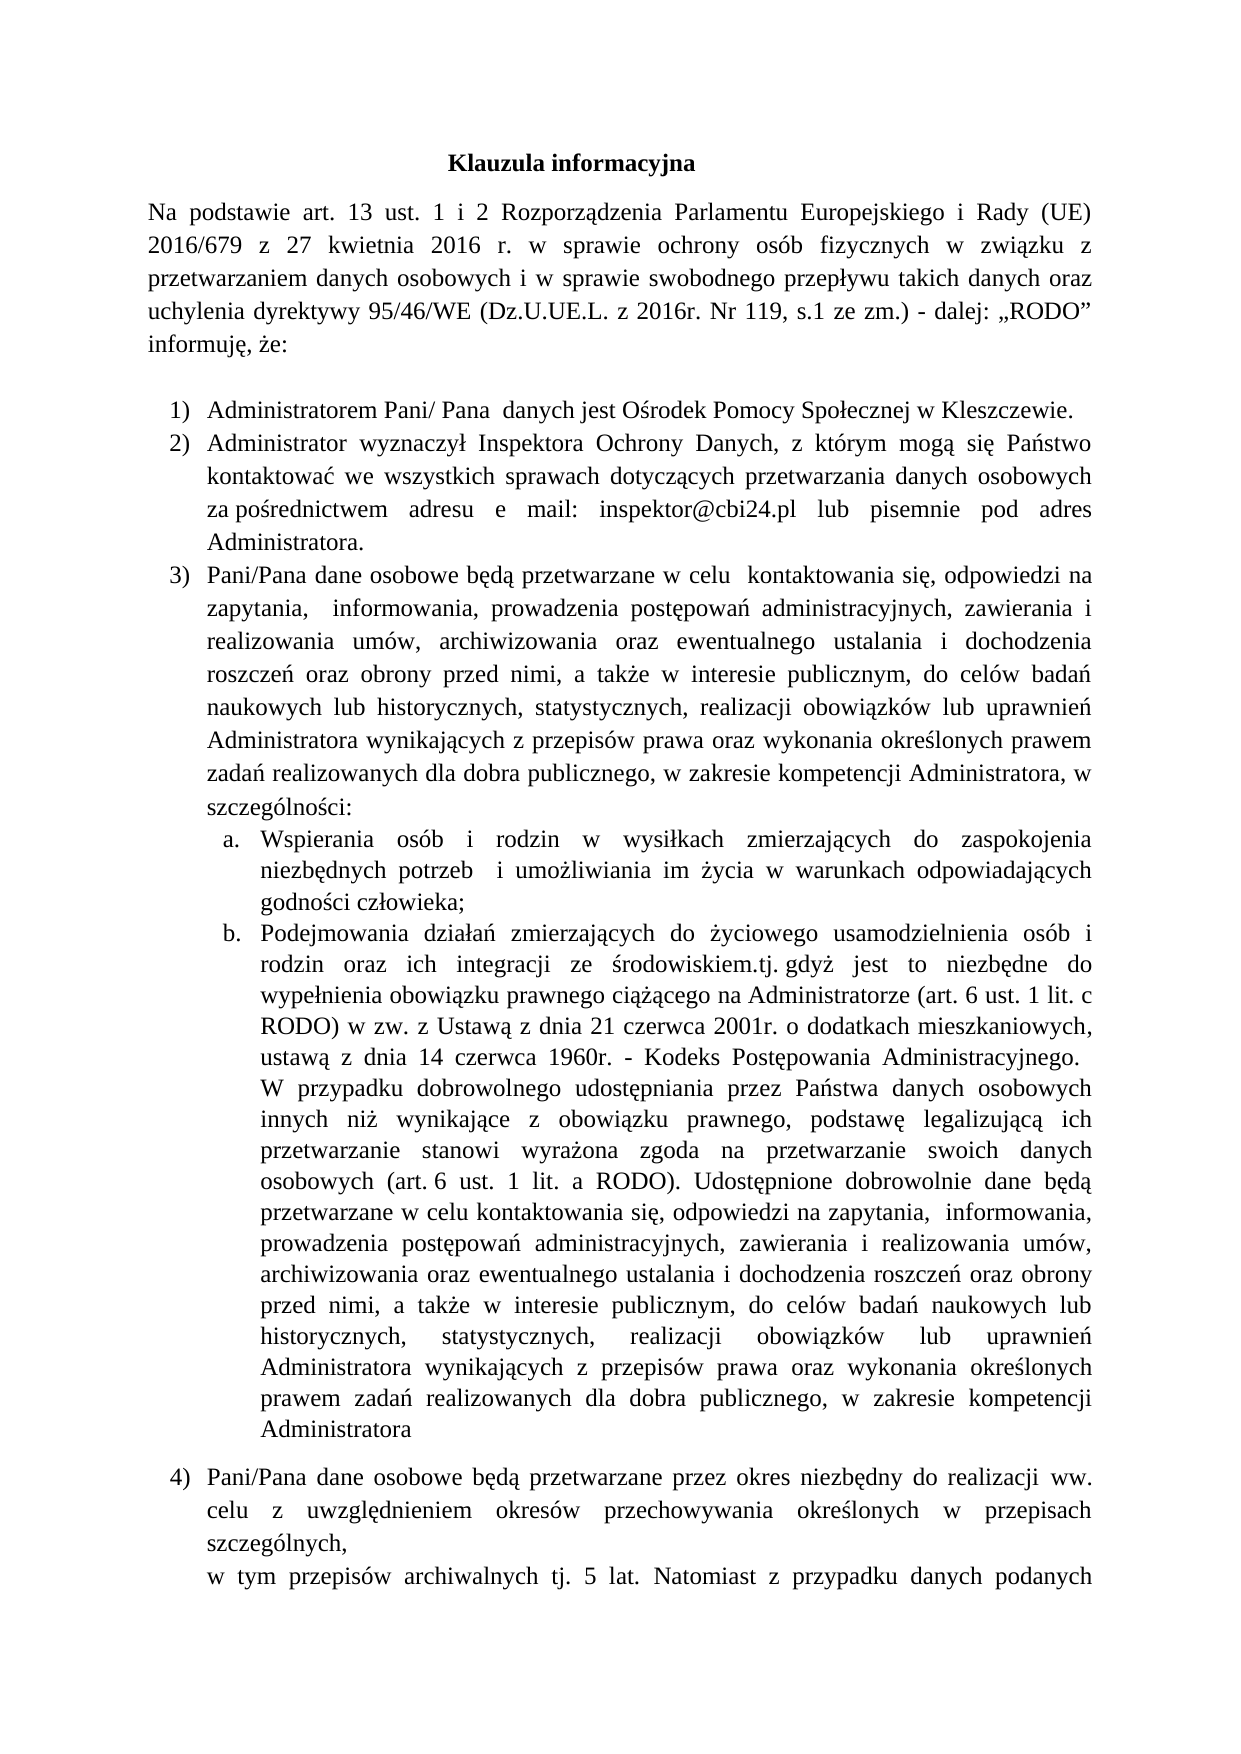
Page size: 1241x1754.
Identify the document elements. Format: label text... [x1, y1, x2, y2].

list Administratorem Pani/ Pana danych jest Ośrodek Pomocy Społecznej w Kleszczewie. [169, 395, 1093, 424]
text Klauzula informacyjna [148, 148, 1093, 176]
text Na podstawie art. 13 ust. 1 i 2 Rozporządzenia Parlamentu Europejskiego i Rady (UE) 2016/679 z 27 kwietnia 2016 r. w sprawie ochrony osób fizycznych w związku z przetwarzaniem danych osobowych i w sprawie swobodnego przepływu takich danych oraz uchylenia dyrektywy 95/46/WE (Dz.U.UE.L. z 2016r. Nr 119, s.1 ze zm.) - dalej: „RODO” informuję, że: [148, 197, 1093, 358]
list Pani/Pana dane osobowe będą przetwarzane w celu kontaktowania się, odpowiedzi na zapytania, informowania, prowadzenia postępowań administracyjnych, zawierania i realizowania umów, archiwizowania oraz ewentualnego ustalania i dochodzenia roszczeń oraz obrony przed nimi, a także w interesie publicznym, do celów badań naukowych lub historycznych, statystycznych, realizacji obowiązków lub uprawnień Administratora wynikających z przepisów prawa oraz wykonania określonych prawem zadań realizowanych dla dobra publicznego, w zakresie kompetencji Administratora, w szczególności: [169, 560, 1093, 820]
list Administrator wyznaczył Inspektora Ochrony Danych, z którym mogą się Państwo kontaktować we wszystkich sprawach dotyczących przetwarzania danych osobowych za pośrednictwem adresu e mail: inspektor@cbi24.pl lub pisemnie pod adres Administratora. [169, 428, 1093, 556]
list Wspierania osób i rodzin w wysiłkach zmierzających do zaspokojenia niezbędnych potrzeb i umożliwiania im życia w warunkach odpowiadających godności człowieka; [223, 824, 1093, 915]
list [169, 1462, 1093, 1590]
list Podejmowania działań zmierzających do życiowego usamodzielnienia osób i rodzin oraz ich integracji ze środowiskiem.tj. gdyż jest to niezbędne do wypełnienia obowiązku prawnego ciążącego na Administratorze (art. 6 ust. 1 lit. c RODO) w zw. z Ustawą z dnia 21 czerwca 2001r. o dodatkach mieszkaniowych, ustawą z dnia 14 czerwca 1960r. - Kodeks Postępowania Administracyjnego. W przypadku dobrowolnego udostępniania przez Państwa danych osobowych innych niż wynikające z obowiązku prawnego, podstawę legalizującą ich przetwarzanie stanowi wyrażona zgoda na przetwarzanie swoich danych osobowych (art. 6 ust. 1 lit. a RODO). Udostępnione dobrowolnie dane będą przetwarzane w celu kontaktowania się, odpowiedzi na zapytania, informowania, prowadzenia postępowań administracyjnych, zawierania i realizowania umów, archiwizowania oraz ewentualnego ustalania i dochodzenia roszczeń oraz obrony przed nimi, a także w interesie publicznym, do celów badań naukowych lub historycznych, statystycznych, realizacji obowiązków lub uprawnień Administratora wynikających z przepisów prawa oraz wykonania określonych prawem zadań realizowanych dla dobra publicznego, w zakresie kompetencji Administratora [223, 918, 1093, 1443]
